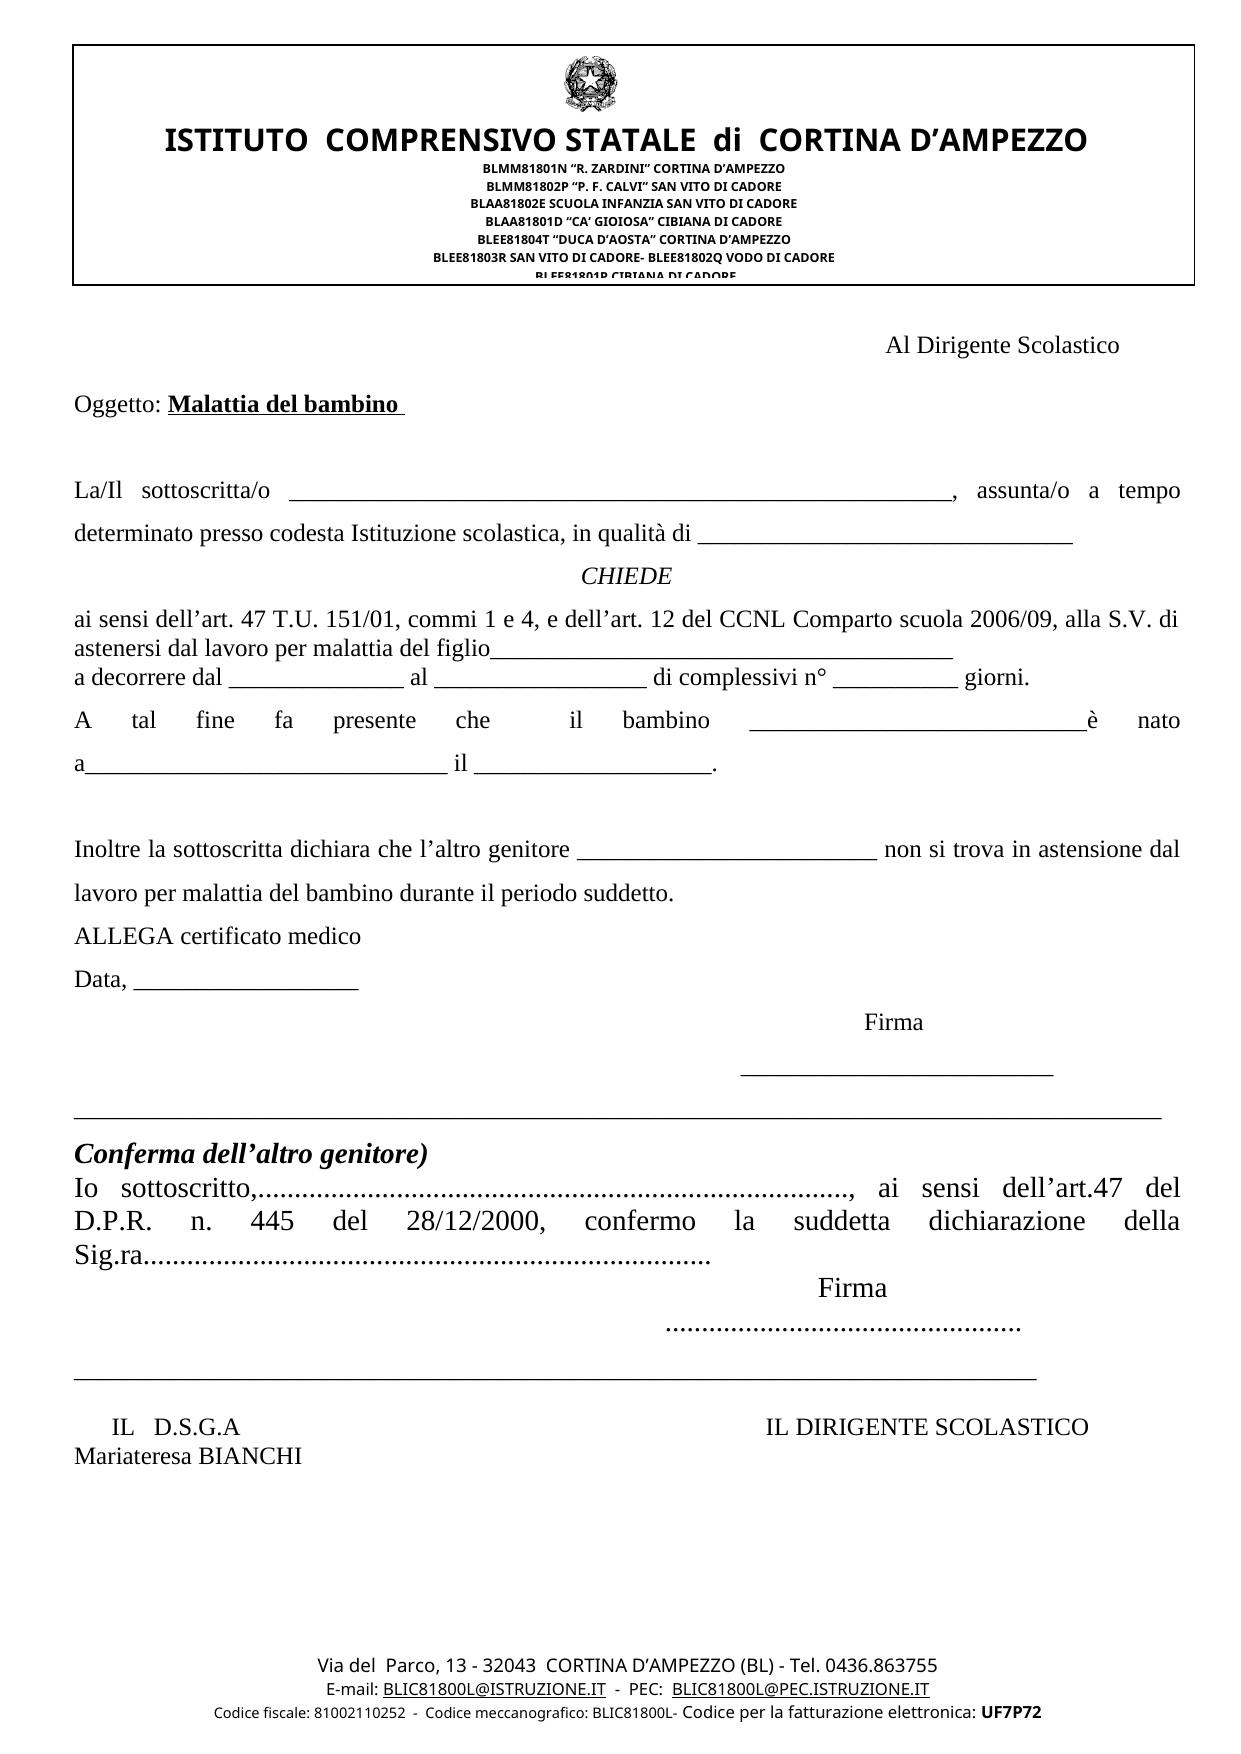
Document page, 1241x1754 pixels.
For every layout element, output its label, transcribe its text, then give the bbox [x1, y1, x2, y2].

text Conferma dell’altro genitore) [74, 1136, 1181, 1170]
text Oggetto: Malattia del bambino [74, 389, 1181, 418]
text La/Il sottoscritta/o _____________________________________________________, assunta/o a tempo determinato presso codesta Istituzione scolastica, in qualità di ______________________________ [74, 475, 1181, 547]
text Data, __________________ [74, 964, 1181, 993]
text _________________________ [74, 1050, 1181, 1079]
text _____________________________________________________________________________ [74, 1354, 1181, 1383]
text ................................................. [74, 1304, 1181, 1338]
text Inoltre la sottoscritta dichiara che l’altro genitore ________________________ non si trova in astensione dal lavoro per malattia del bambino durante il periodo suddetto. [74, 834, 1181, 906]
text IL D.S.G.A IL DIRIGENTE SCOLASTICO [74, 1412, 1181, 1441]
text Al Dirigente Scolastico [74, 330, 1181, 358]
text _______________________________________________________________________________________ [74, 1093, 1181, 1122]
text Firma [74, 1007, 1181, 1036]
text ALLEGA certificato medico [74, 921, 1181, 949]
text Firma [74, 1271, 1181, 1304]
text ai sensi dell’art. 47 T.U. 151/01, commi 1 e 4, e dell’art. 12 del CCNL Comparto scuola 2006/09, alla S.V. di astenersi dal lavoro per malattia del figlio_____________________________________ [74, 604, 1181, 662]
text A tal fine fa presente che il bambino ___________________________è nato a_____________________________ il ___________________. [74, 705, 1181, 777]
text CHIEDE [74, 561, 1181, 590]
picture [560, 52, 626, 118]
text Mariateresa BIANCHI [74, 1441, 1181, 1469]
text Io sottoscritto,................................................................................., ai sensi dell’art.47 del D.P.R. n. 445 del 28/12/2000, confermo la suddetta dichiarazione della Sig.ra.............................................................................. [74, 1170, 1181, 1271]
text a decorrere dal ______________ al _________________ di complessivi n° __________ giorni. [74, 662, 1181, 691]
